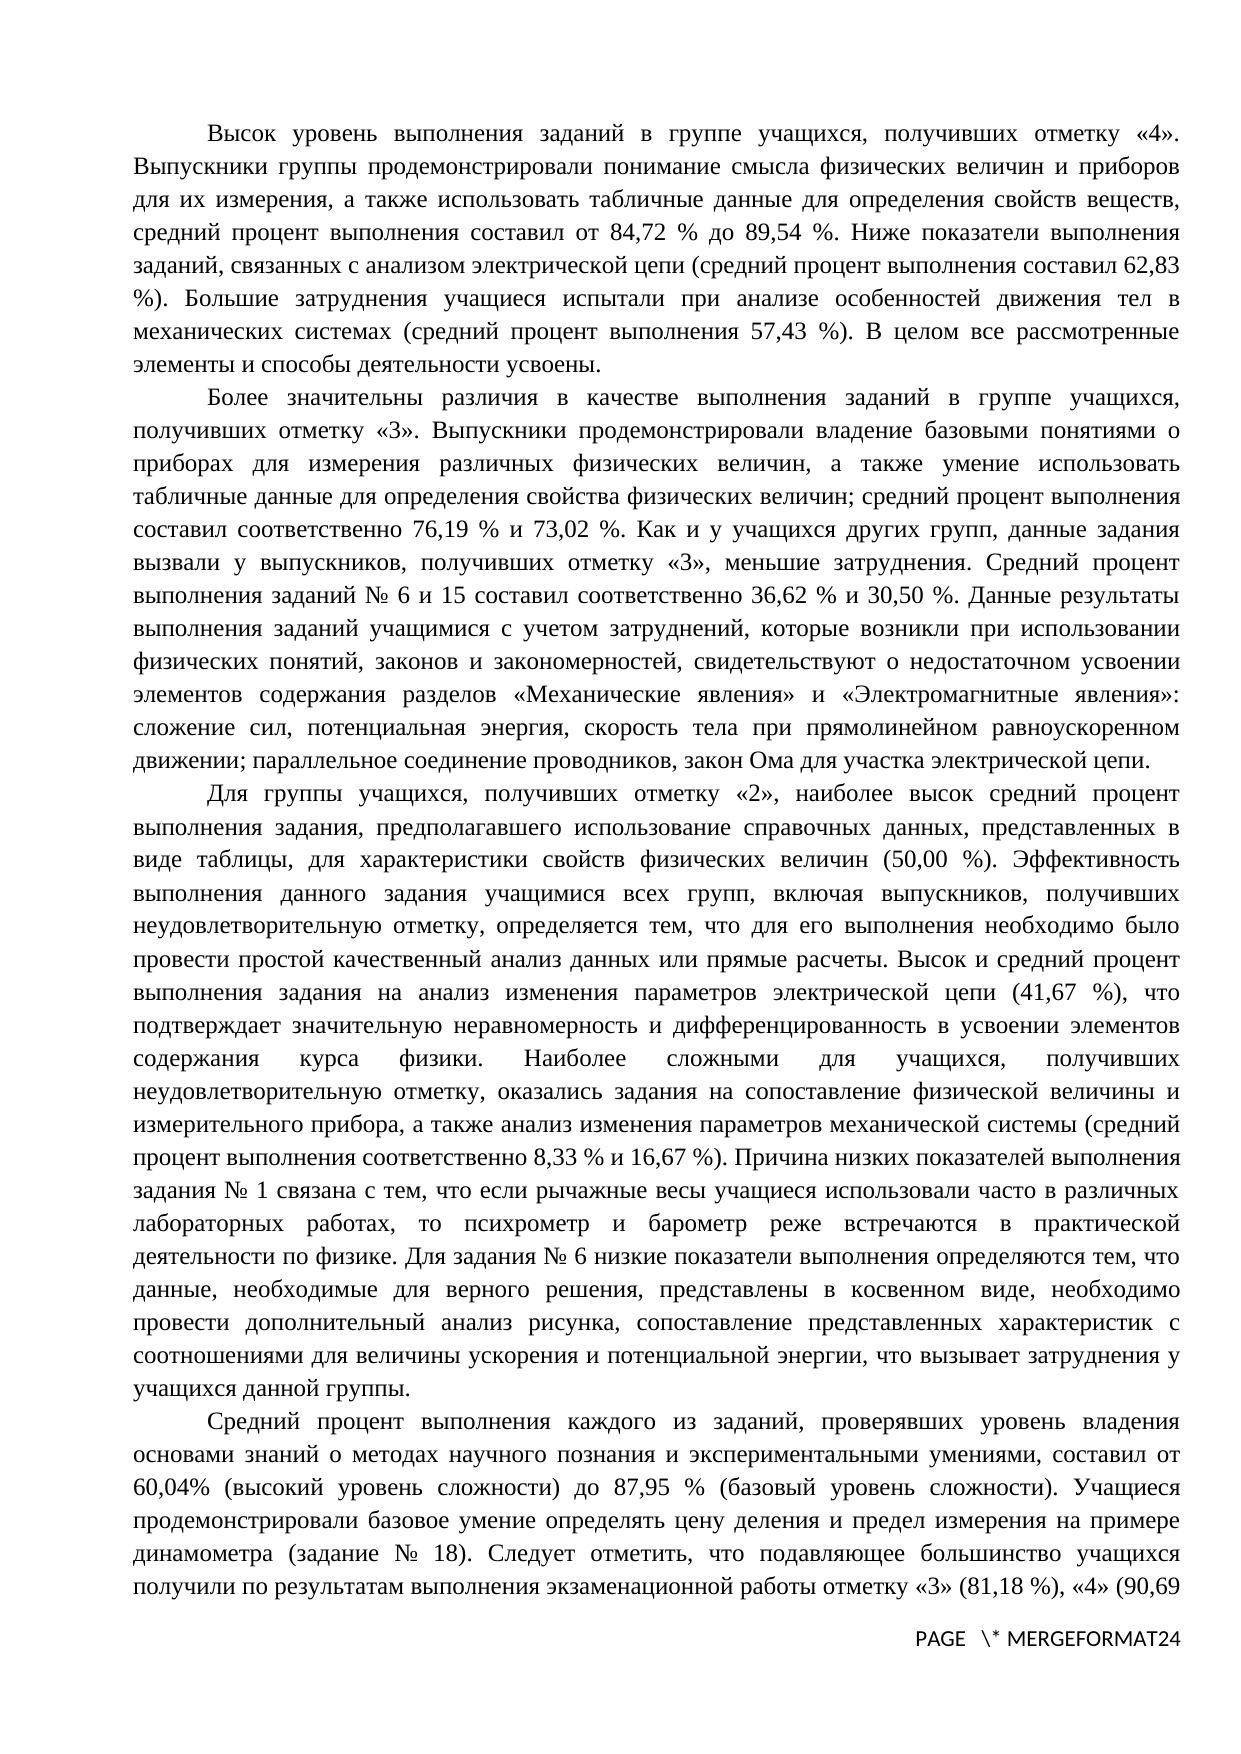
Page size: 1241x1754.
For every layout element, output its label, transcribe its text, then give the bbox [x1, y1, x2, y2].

text Для группы учащихся, получивших отметку «2», наиболее высок средний процент выполнения задания, предполагавшего использование справочных данных, представленных в виде таблицы, для характеристики свойств физических величин (50,00 %). Эффективность выполнения данного задания учащимися всех групп, включая выпускников, получивших неудовлетворительную отметку, определяется тем, что для его выполнения необходимо было провести простой качественный анализ данных или прямые расчеты. Высок и средний процент выполнения задания на анализ изменения параметров электрической цепи (41,67 %), что подтверждает значительную неравномерность и дифференцированность в усвоении элементов содержания курса физики. Наиболее сложными для учащихся, получивших неудовлетворительную отметку, оказались задания на сопоставление физической величины и измерительного прибора, а также анализ изменения параметров механической системы (средний процент выполнения соответственно 8,33 % и 16,67 %). Причина низких показателей выполнения задания № 1 связана с тем, что если рычажные весы учащиеся использовали часто в различных лабораторных работах, то психрометр и барометр реже встречаются в практической деятельности по физике. Для задания № 6 низкие показатели выполнения определяются тем, что данные, необходимые для верного решения, представлены в косвенном виде, необходимо провести дополнительный анализ рисунка, сопоставление представленных характеристик с соотношениями для величины ускорения и потенциальной энергии, что вызывает затруднения у учащихся данной группы. [133, 778, 1181, 1402]
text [133, 1406, 1181, 1600]
text Более значительны различия в качестве выполнения заданий в группе учащихся, получивших отметку «3». Выпускники продемонстрировали владение базовыми понятиями о приборах для измерения различных физических величин, а также умение использовать табличные данные для определения свойства физических величин; средний процент выполнения составил соответственно 76,19 % и 73,02 %. Как и у учащихся других групп, данные задания вызвали у выпускников, получивших отметку «3», меньшие затруднения. Средний процент выполнения заданий № 6 и 15 составил соответственно 36,62 % и 30,50 %. Данные результаты выполнения заданий учащимися с учетом затруднений, которые возникли при использовании физических понятий, законов и закономерностей, свидетельствуют о недостаточном усвоении элементов содержания разделов «Механические явления» и «Электромагнитные явления»: сложение сил, потенциальная энергия, скорость тела при прямолинейном равноускоренном движении; параллельное соединение проводников, закон Ома для участка электрической цепи. [133, 382, 1181, 774]
text Высок уровень выполнения заданий в группе учащихся, получивших отметку «4». Выпускники группы продемонстрировали понимание смысла физических величин и приборов для их измерения, а также использовать табличные данные для определения свойств веществ, средний процент выполнения составил от 84,72 % до 89,54 %. Ниже показатели выполнения заданий, связанных с анализом электрической цепи (средний процент выполнения составил 62,83 %). Большие затруднения учащиеся испытали при анализе особенностей движения тел в механических системах (средний процент выполнения 57,43 %). В целом все рассмотренные элементы и способы деятельности усвоены. [133, 118, 1181, 378]
